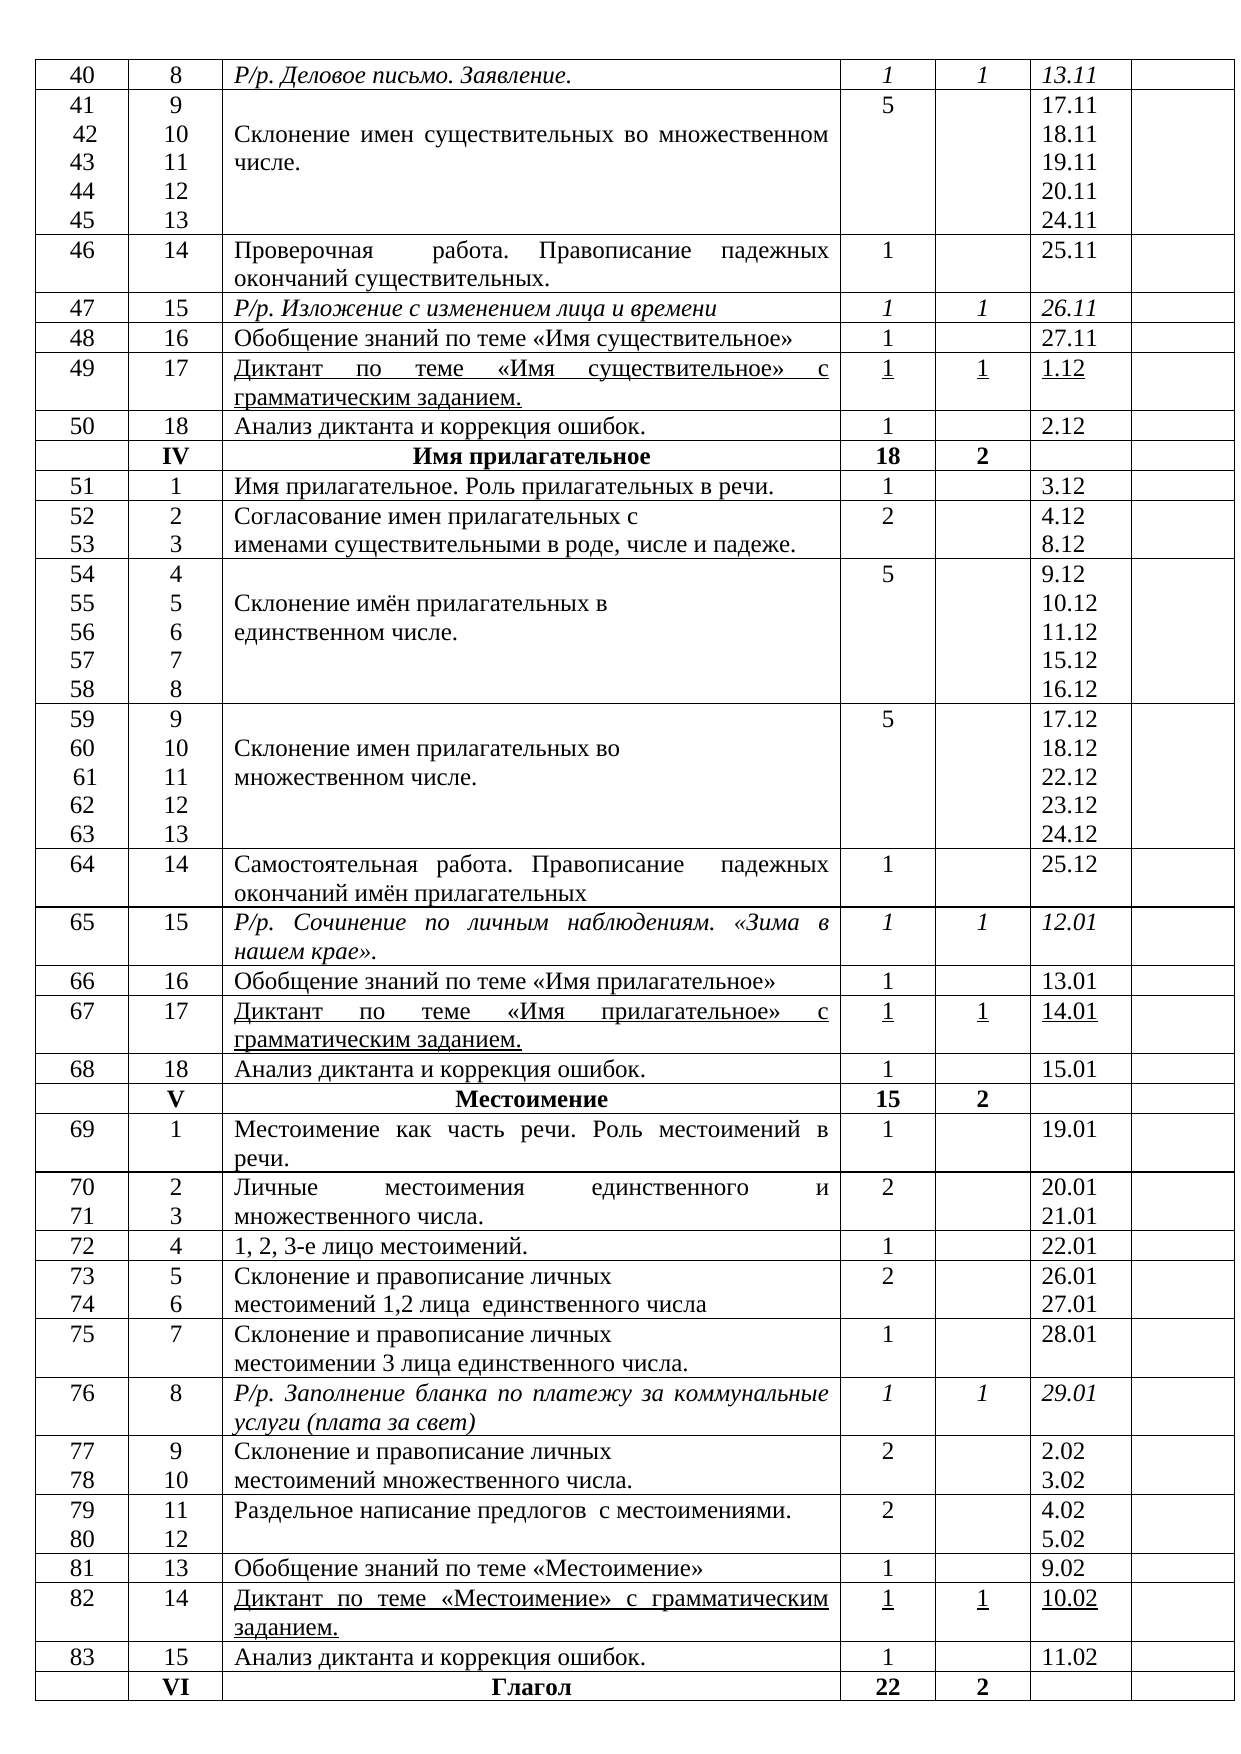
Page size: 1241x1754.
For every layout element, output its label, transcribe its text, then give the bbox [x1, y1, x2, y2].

table_cell 17 [129, 353, 222, 410]
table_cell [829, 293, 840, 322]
table_cell [1132, 471, 1234, 500]
table_cell 10.02 [1031, 1583, 1131, 1641]
table_cell 9.12 10.12 11.12 15.12 16.12 [1031, 559, 1131, 703]
table_cell [1031, 1672, 1131, 1700]
table_cell [1132, 235, 1234, 292]
table_cell 11 12 [129, 1495, 222, 1552]
table_cell 4 [129, 1231, 222, 1260]
table_cell 64 [36, 849, 128, 906]
table_cell [936, 1642, 1030, 1671]
table_cell [1132, 1495, 1234, 1552]
table_cell [1132, 1231, 1234, 1260]
table_cell 2.02 3.02 [1031, 1436, 1131, 1494]
table_cell Местоимение как часть речи. Роль местоимений в речи. [223, 1114, 840, 1171]
table_cell 1 [841, 411, 935, 440]
table_cell [1132, 1173, 1234, 1230]
table_cell [936, 501, 1030, 558]
table_cell 76 [36, 1378, 128, 1435]
table_cell 40 [36, 60, 128, 89]
table_cell 59 60 61 62 63 [36, 704, 128, 848]
table_cell [1132, 323, 1234, 352]
table_cell 66 [36, 966, 128, 995]
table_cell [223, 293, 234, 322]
table_cell 17.11 18.11 19.11 20.11 24.11 [1031, 90, 1131, 234]
table_cell 46 [36, 235, 128, 292]
table_cell Склонение имен прилагательных во множественном числе. [223, 704, 840, 848]
table_cell 14 [129, 1583, 222, 1641]
table_cell Р/р. Сочинение по личным наблюдениям. «Зима в нашем крае». [223, 908, 840, 965]
table_cell 50 [36, 411, 128, 440]
table_cell 17.12 18.12 22.12 23.12 24.12 [1031, 704, 1131, 848]
table_cell 4 5 6 7 8 [129, 559, 222, 703]
table_cell 2 [841, 1436, 935, 1494]
table_cell 83 [36, 1642, 128, 1671]
table_cell Диктант по теме «Имя прилагательное» с грамматическим заданием. [223, 996, 840, 1053]
table_cell 70 71 [36, 1173, 128, 1230]
table_cell 1 [841, 353, 935, 410]
table_cell 82 [36, 1583, 128, 1641]
table_cell Обобщение знаний по теме «Имя прилагательное» [223, 966, 840, 995]
table_cell [936, 1231, 1030, 1260]
table_cell 15 [841, 1084, 935, 1113]
table_cell 15 [129, 908, 222, 965]
table_cell 1 [841, 996, 935, 1053]
table_cell 9 10 11 12 13 [129, 704, 222, 848]
table_cell 12.01 [1031, 908, 1131, 965]
table_cell 28.01 [1031, 1319, 1131, 1377]
table_cell Личные местоимения единственного и множественного числа. [223, 1173, 840, 1230]
table_cell Глагол [223, 1672, 840, 1700]
table_cell 3.12 [1031, 471, 1131, 500]
table_cell 5 [841, 90, 935, 234]
table_cell [936, 1261, 1030, 1318]
table_cell Согласование имен прилагательных с именами существительными в роде, числе и падеже. [223, 501, 840, 558]
table_cell Склонение имен существительных во множественном числе. [223, 90, 840, 234]
table_cell [1132, 90, 1234, 234]
table_cell [1031, 441, 1131, 470]
table_cell [1132, 1084, 1234, 1113]
table_cell 2 [841, 1495, 935, 1552]
table_cell 2.12 [1031, 411, 1131, 440]
table_cell 1 [936, 996, 1030, 1053]
table_cell 48 [36, 323, 128, 352]
table_cell 1 [841, 471, 935, 500]
table_cell 1 [841, 1054, 935, 1083]
table_cell 5 6 [129, 1261, 222, 1318]
table_cell 79 80 [36, 1495, 128, 1552]
table_cell 8 [129, 1378, 222, 1435]
table_cell Р/р. Заполнение бланка по платежу за коммунальные услуги (плата за свет) [223, 1378, 840, 1435]
table_cell 1 [841, 1114, 935, 1171]
table_cell 22.01 [1031, 1231, 1131, 1260]
table_cell 2 3 [129, 1173, 222, 1230]
table_cell 2 [936, 1084, 1030, 1113]
table_cell [1132, 501, 1234, 558]
table_cell [36, 1672, 128, 1700]
table_cell V [129, 1084, 222, 1113]
table_cell 18 [129, 411, 222, 440]
table_cell 5 [841, 559, 935, 703]
table_cell 13.11 [1031, 60, 1131, 89]
table_cell Самостоятельная работа. Правописание падежных окончаний имён прилагательных [223, 849, 840, 906]
table_cell Местоимение [223, 1084, 840, 1113]
table_cell [936, 1173, 1030, 1230]
table_cell [1132, 1554, 1234, 1582]
table_cell 15 [129, 1642, 222, 1671]
table_cell 1.12 [1031, 353, 1131, 410]
table_cell 75 [36, 1319, 128, 1377]
table_cell 16 [129, 323, 222, 352]
table_cell 2 [936, 1672, 1030, 1700]
table_cell 1 [841, 235, 935, 292]
table_cell 1 [936, 353, 1030, 410]
table_cell 13.01 [1031, 966, 1131, 995]
table_cell Имя прилагательное [223, 441, 840, 470]
table_cell [1132, 1114, 1234, 1171]
table_cell 7 [129, 1319, 222, 1377]
table_cell [936, 559, 1030, 703]
table_cell Склонение и правописание личных местоимении 3 лица единственного числа. [223, 1319, 840, 1377]
table_cell Склонение и правописание личных местоимений множественного числа. [223, 1436, 840, 1494]
table_cell [1132, 411, 1234, 440]
table_cell [1031, 1084, 1131, 1113]
table_cell [1132, 1319, 1234, 1377]
table_cell [1132, 1642, 1234, 1671]
table_cell 1 [936, 908, 1030, 965]
table_cell 73 74 [36, 1261, 128, 1318]
table_cell 25.12 [1031, 849, 1131, 906]
table_cell [936, 471, 1030, 500]
table_cell [936, 966, 1030, 995]
table_cell [1132, 966, 1234, 995]
table_cell [1132, 1378, 1234, 1435]
table_cell 1 [841, 966, 935, 995]
table_cell IV [129, 441, 222, 470]
table_cell 49 [36, 353, 128, 410]
table_cell 1 [841, 1319, 935, 1377]
table_cell 27.11 [1031, 323, 1131, 352]
table_cell 1 [841, 1554, 935, 1582]
table_cell [936, 90, 1030, 234]
table_cell [1132, 849, 1234, 906]
table_cell [936, 323, 1030, 352]
table_cell 72 [36, 1231, 128, 1260]
table_cell 20.01 21.01 [1031, 1173, 1131, 1230]
table_cell 9 10 [129, 1436, 222, 1494]
table_cell 14.01 [1031, 996, 1131, 1053]
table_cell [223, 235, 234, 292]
table_cell 1 [841, 60, 935, 89]
table_cell 67 [36, 996, 128, 1053]
table_cell 25.11 [1031, 235, 1131, 292]
table_cell 1 [841, 1231, 935, 1260]
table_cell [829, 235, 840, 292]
table_cell [936, 411, 1030, 440]
table_cell [1132, 908, 1234, 965]
table_cell 2 [841, 1173, 935, 1230]
table_cell 19.01 [1031, 1114, 1131, 1171]
table_cell [1132, 559, 1234, 703]
table_cell 26.11 [1031, 293, 1131, 322]
table_cell 1 [841, 1642, 935, 1671]
table_cell [1132, 1436, 1234, 1494]
table_cell Раздельное написание предлогов с местоимениями. [223, 1495, 840, 1552]
table_cell Диктант по теме «Имя существительное» с грамматическим заданием. [223, 353, 840, 410]
table_cell 47 [36, 293, 128, 322]
table_cell 8 [129, 60, 222, 89]
table_cell 11.02 [1031, 1642, 1131, 1671]
table_cell 18 [841, 441, 935, 470]
table_cell 51 [36, 471, 128, 500]
table_cell 1 [841, 323, 935, 352]
table_cell 13 [129, 1554, 222, 1582]
table_cell Имя прилагательное. Роль прилагательных в речи. [223, 471, 840, 500]
table_cell 22 [841, 1672, 935, 1700]
table_cell Обобщение знаний по теме «Местоимение» [223, 1554, 840, 1582]
table_cell 14 [129, 235, 222, 292]
table_cell 1 [841, 293, 935, 322]
table_cell 1 [841, 1378, 935, 1435]
table_cell [936, 1436, 1030, 1494]
table_cell 2 3 [129, 501, 222, 558]
table_cell [36, 1084, 128, 1113]
table_cell 26.01 27.01 [1031, 1261, 1131, 1318]
table_cell 77 78 [36, 1436, 128, 1494]
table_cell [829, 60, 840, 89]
table_cell 2 [841, 501, 935, 558]
table_cell Анализ диктанта и коррекция ошибок. [223, 1054, 840, 1083]
table_cell [936, 1114, 1030, 1171]
table_cell [1132, 1583, 1234, 1641]
table_cell [1132, 1054, 1234, 1083]
table_cell 29.01 [1031, 1378, 1131, 1435]
table_cell 2 [936, 441, 1030, 470]
table_cell Склонение и правописание личных местоимений 1,2 лица единственного числа [223, 1261, 840, 1318]
table_cell 18 [129, 1054, 222, 1083]
table_cell Анализ диктанта и коррекция ошибок. [223, 411, 840, 440]
table_cell 15.01 [1031, 1054, 1131, 1083]
table_cell [1132, 1261, 1234, 1318]
table_cell [1132, 293, 1234, 322]
table_cell VI [129, 1672, 222, 1700]
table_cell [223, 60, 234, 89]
table_cell 1 [936, 1583, 1030, 1641]
table_cell 1 [129, 471, 222, 500]
table_cell Анализ диктанта и коррекция ошибок. [223, 1642, 840, 1671]
table_cell Обобщение знаний по теме «Имя существительное» [223, 323, 840, 352]
table_cell 1 [936, 60, 1030, 89]
table_cell [1132, 704, 1234, 848]
table_cell [936, 849, 1030, 906]
table_cell 4.12 8.12 [1031, 501, 1131, 558]
table_cell [936, 1054, 1030, 1083]
table_cell 2 [841, 1261, 935, 1318]
table_cell 65 [36, 908, 128, 965]
table_cell [1132, 353, 1234, 410]
table_cell 16 [129, 966, 222, 995]
table_cell [1132, 996, 1234, 1053]
table_cell 1 [841, 1583, 935, 1641]
table_cell 41 42 43 44 45 [36, 90, 128, 234]
table_cell [936, 704, 1030, 848]
table_cell [36, 441, 128, 470]
table_cell [936, 235, 1030, 292]
table_cell [936, 1319, 1030, 1377]
table_cell [1132, 1672, 1234, 1700]
table_cell 54 55 56 57 58 [36, 559, 128, 703]
table_cell 68 [36, 1054, 128, 1083]
table_cell 15 [129, 293, 222, 322]
table_cell 1 [841, 908, 935, 965]
table_cell 52 53 [36, 501, 128, 558]
table_cell Склонение имён прилагательных в единственном числе. [223, 559, 840, 703]
table_cell 1 [841, 849, 935, 906]
table_cell [1132, 60, 1234, 89]
table_cell 81 [36, 1554, 128, 1582]
table_cell 14 [129, 849, 222, 906]
table_cell [936, 1495, 1030, 1552]
table_cell 1, 2, 3-е лицо местоимений. [223, 1231, 840, 1260]
table_cell [1132, 441, 1234, 470]
table_cell 5 [841, 704, 935, 848]
table_cell 4.02 5.02 [1031, 1495, 1131, 1552]
table_cell 9.02 [1031, 1554, 1131, 1582]
table_cell Диктант по теме «Местоимение» с грамматическим заданием. [223, 1583, 840, 1641]
table_cell 9 10 11 12 13 [129, 90, 222, 234]
table_cell 1 [936, 293, 1030, 322]
table_cell 17 [129, 996, 222, 1053]
table_cell 69 [36, 1114, 128, 1171]
table_cell 1 [129, 1114, 222, 1171]
table_cell 1 [936, 1378, 1030, 1435]
table_cell [936, 1554, 1030, 1582]
